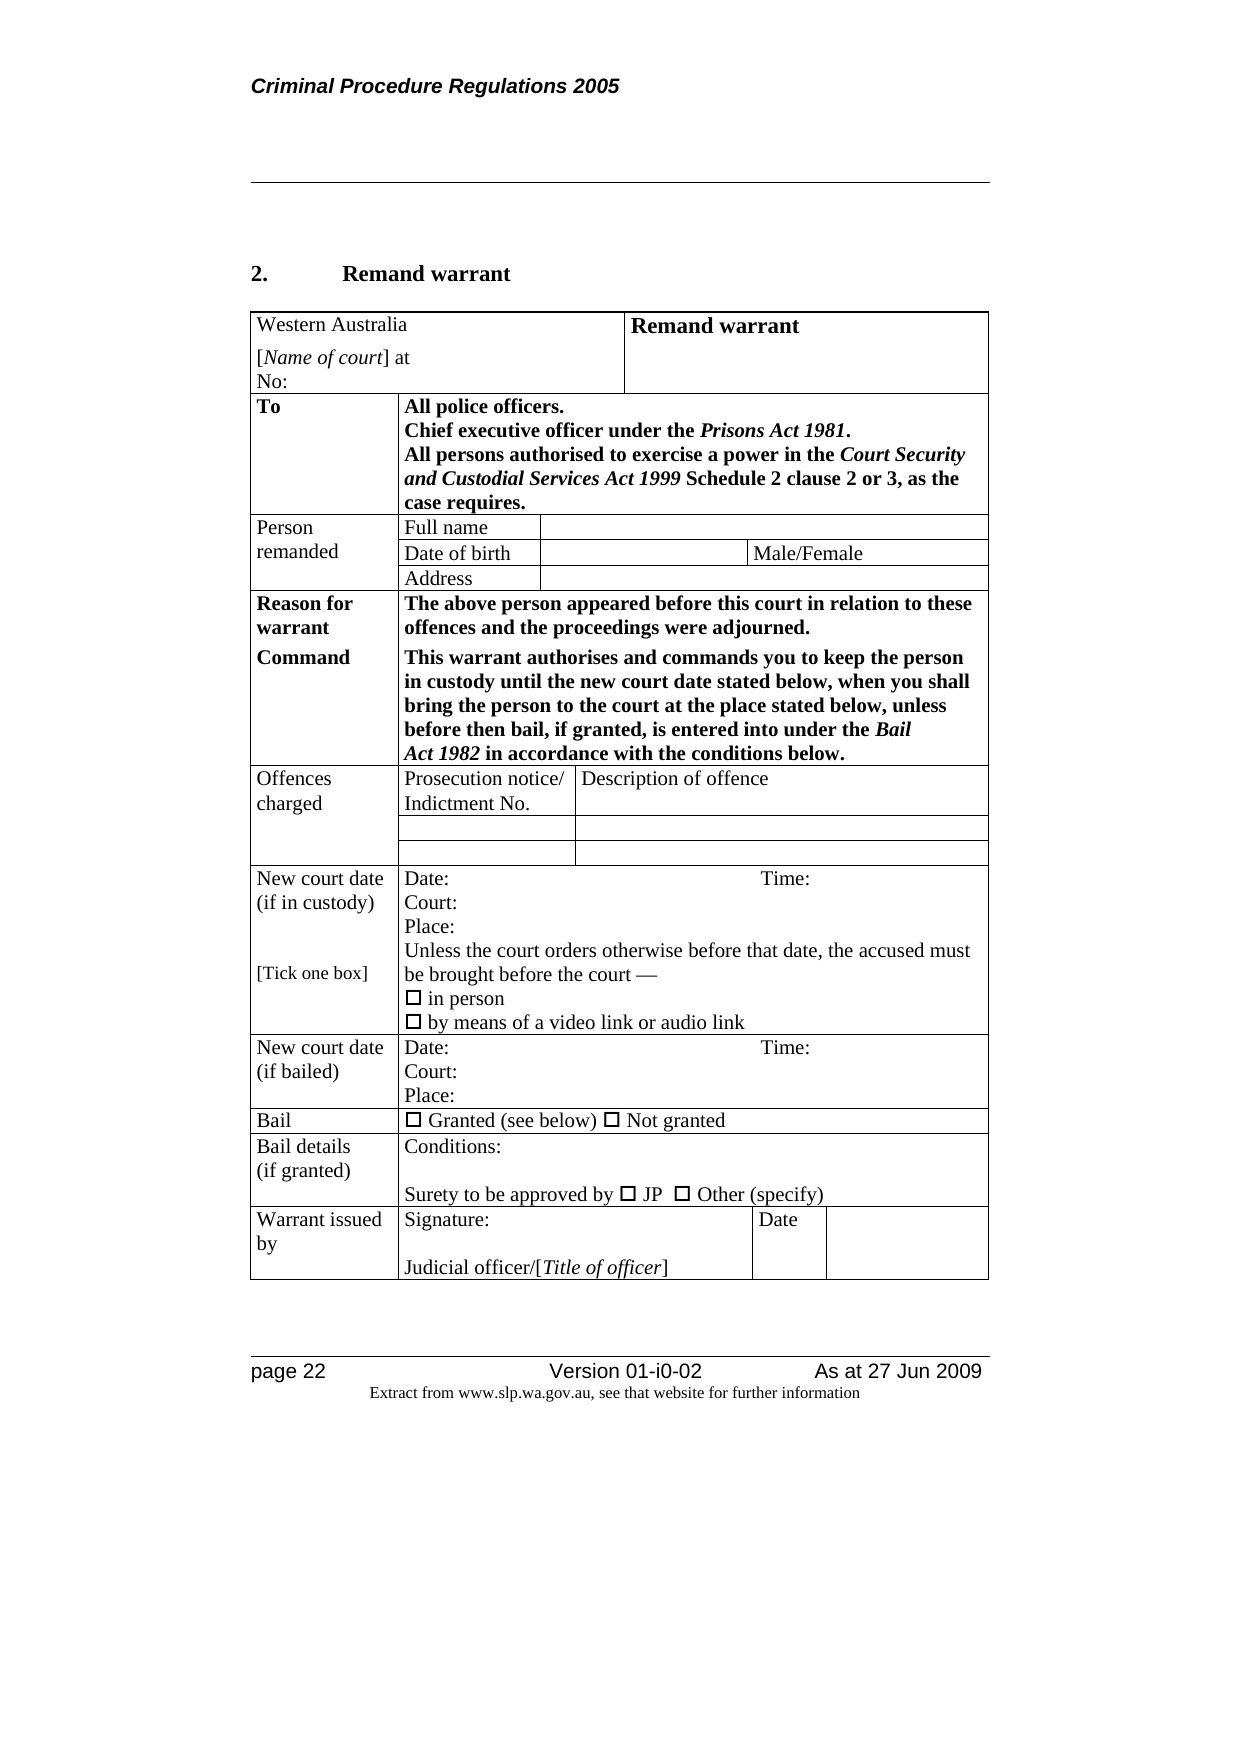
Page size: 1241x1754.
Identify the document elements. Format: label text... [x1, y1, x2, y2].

table_cell New court date (if in custody) [Tick one box] [251, 866, 398, 1034]
table_header Western Australia [Name of court] at No: [251, 313, 624, 393]
table_cell Signature: Judicial officer/[Title of officer] [399, 1207, 752, 1279]
table_cell New court date (if bailed) [251, 1035, 398, 1107]
table_cell [576, 841, 988, 865]
table_cell Full name [399, 515, 540, 539]
table_cell [541, 515, 988, 539]
table_cell [576, 816, 988, 839]
table_cell Bail details (if granted) [251, 1134, 398, 1206]
table_cell Bail [251, 1109, 398, 1132]
table_cell [541, 540, 747, 564]
table_cell The above person appeared before this court in relation to these offences and the proceedings were adjourned. This warrant authorises and commands you to keep the person in custody until the new court date stated below, when you shall bring the person to the court at the place stated below, unless before then bail, if granted, is entered into under the Bail Act 1982 in accordance with the conditions below. [399, 591, 988, 765]
table_cell [827, 1207, 988, 1279]
table_cell [541, 566, 988, 589]
table_cell To [251, 394, 398, 514]
table_cell Date: Time: Court: Place: Unless the court orders otherwise before that date, the accused must be brought before the court — in person by means of a video link or audio link [399, 866, 988, 1034]
subtitle 2. Remand warrant [251, 260, 990, 286]
table_header Remand warrant [625, 313, 988, 393]
table_cell Conditions: Surety to be approved by JP Other (specify) [399, 1134, 988, 1206]
table_cell Date of birth [399, 540, 540, 564]
table_cell Description of offence [576, 766, 988, 814]
table_cell Address [399, 566, 540, 589]
table_cell Offences charged [251, 766, 398, 865]
table_cell Date [753, 1207, 826, 1279]
table_cell All police officers. Chief executive officer under the Prisons Act 1981. All persons authorised to exercise a power in the Court Security and Custodial Services Act 1999 Schedule 2 clause 2 or 3, as the case requires. [399, 394, 988, 514]
table_cell Male/Female [748, 540, 988, 564]
table_cell Person remanded [251, 515, 398, 589]
table_cell Prosecution notice/ Indictment No. [399, 766, 575, 814]
table_cell Warrant issued by [251, 1207, 398, 1279]
table_cell Date: Time: Court: Place: [399, 1035, 988, 1107]
table_cell Granted (see below) Not granted [399, 1109, 988, 1132]
table_cell [399, 841, 575, 865]
table_cell Reason for warrant Command [251, 591, 398, 765]
table_cell [399, 816, 575, 839]
